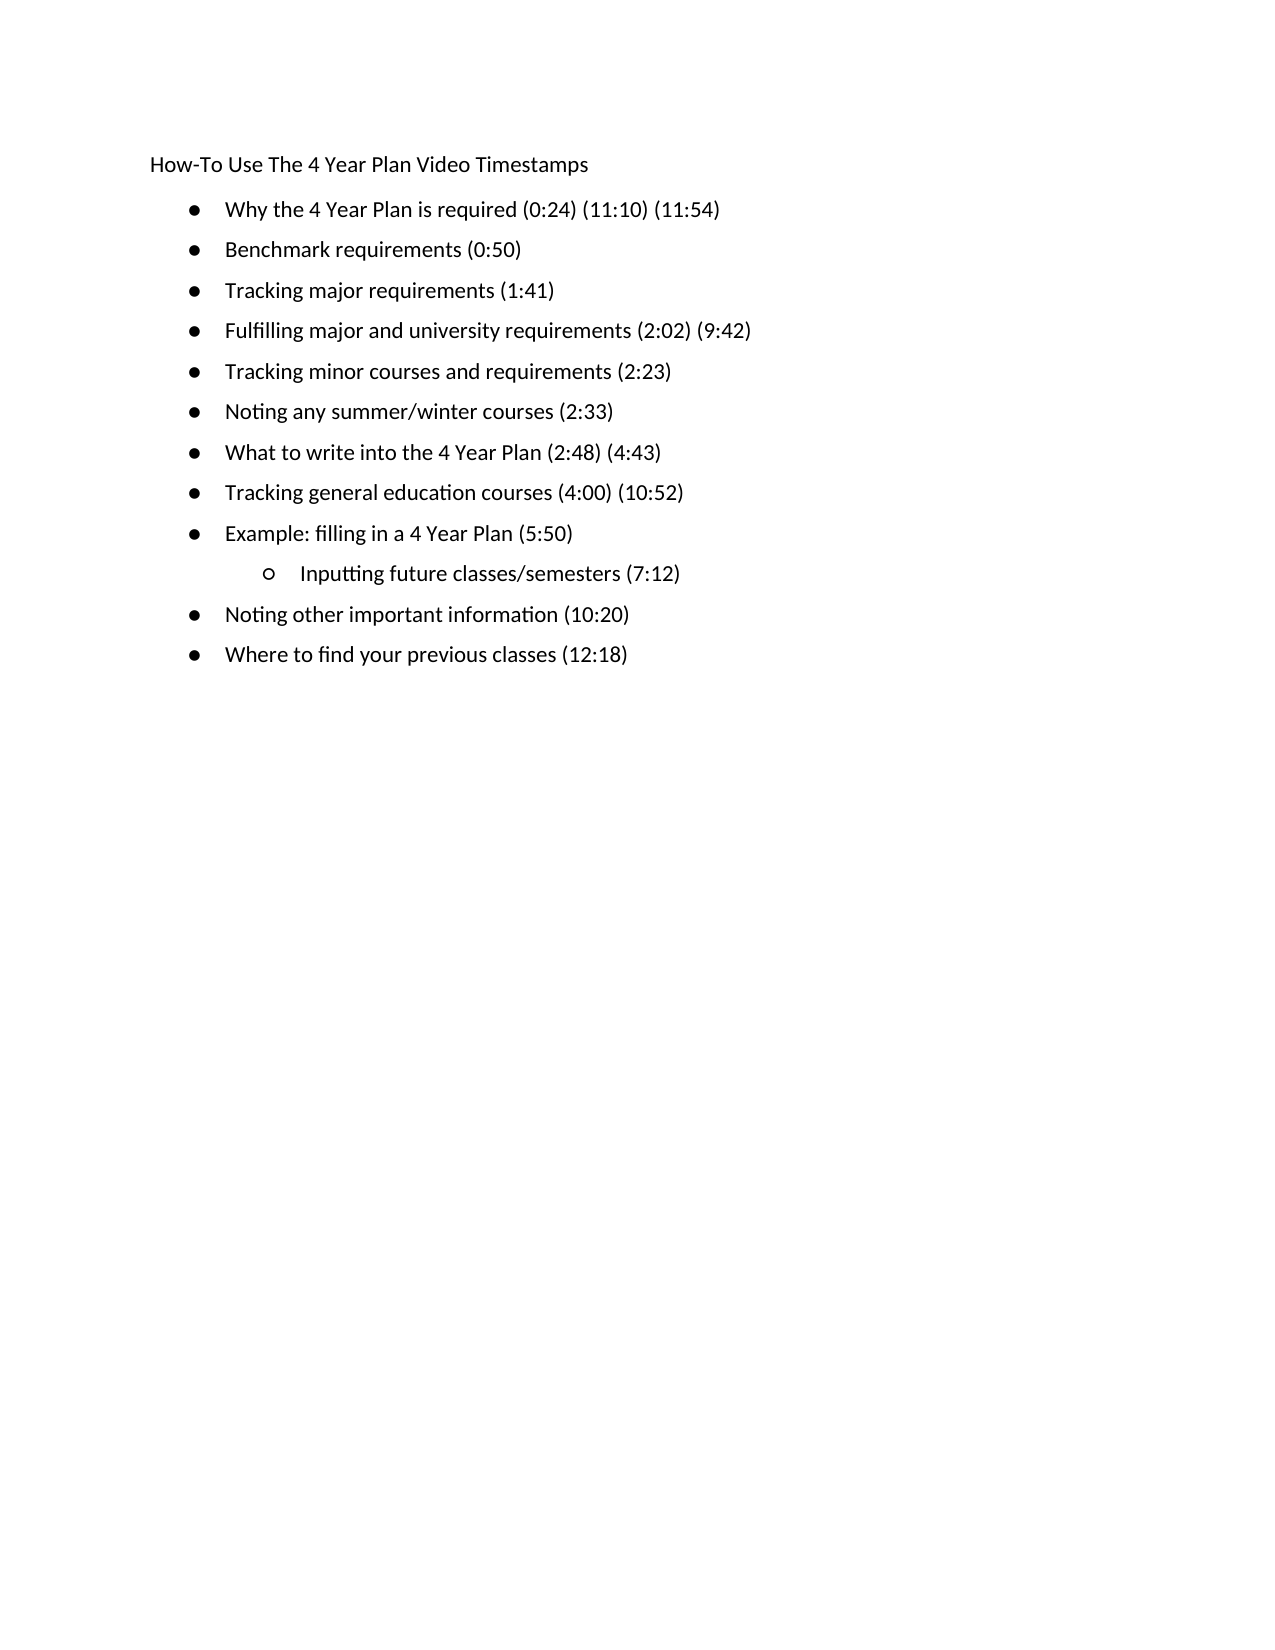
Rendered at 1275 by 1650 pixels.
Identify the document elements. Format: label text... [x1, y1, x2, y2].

list Example: filling in a 4 Year Plan (5:50) [187, 519, 1125, 547]
list Benchmark requirements (0:50) [187, 235, 1125, 263]
list Fulfilling major and university requirements (2:02) (9:42) [187, 316, 1125, 344]
list Tracking general education courses (4:00) (10:52) [187, 478, 1125, 506]
list Why the 4 Year Plan is required (0:24) (11:10) (11:54) [187, 195, 1125, 223]
list Tracking major requirements (1:41) [187, 276, 1125, 304]
list What to write into the 4 Year Plan (2:48) (4:43) [187, 438, 1125, 466]
list Where to find your previous classes (12:18) [187, 640, 1125, 668]
list Tracking minor courses and requirements (2:23) [187, 357, 1125, 385]
list Inputting future classes/semesters (7:12) [262, 559, 1125, 587]
list Noting other important information (10:20) [187, 600, 1125, 628]
subtitle How-To Use The 4 Year Plan Video Timestamps [150, 150, 1125, 178]
list Noting any summer/winter courses (2:33) [187, 397, 1125, 425]
